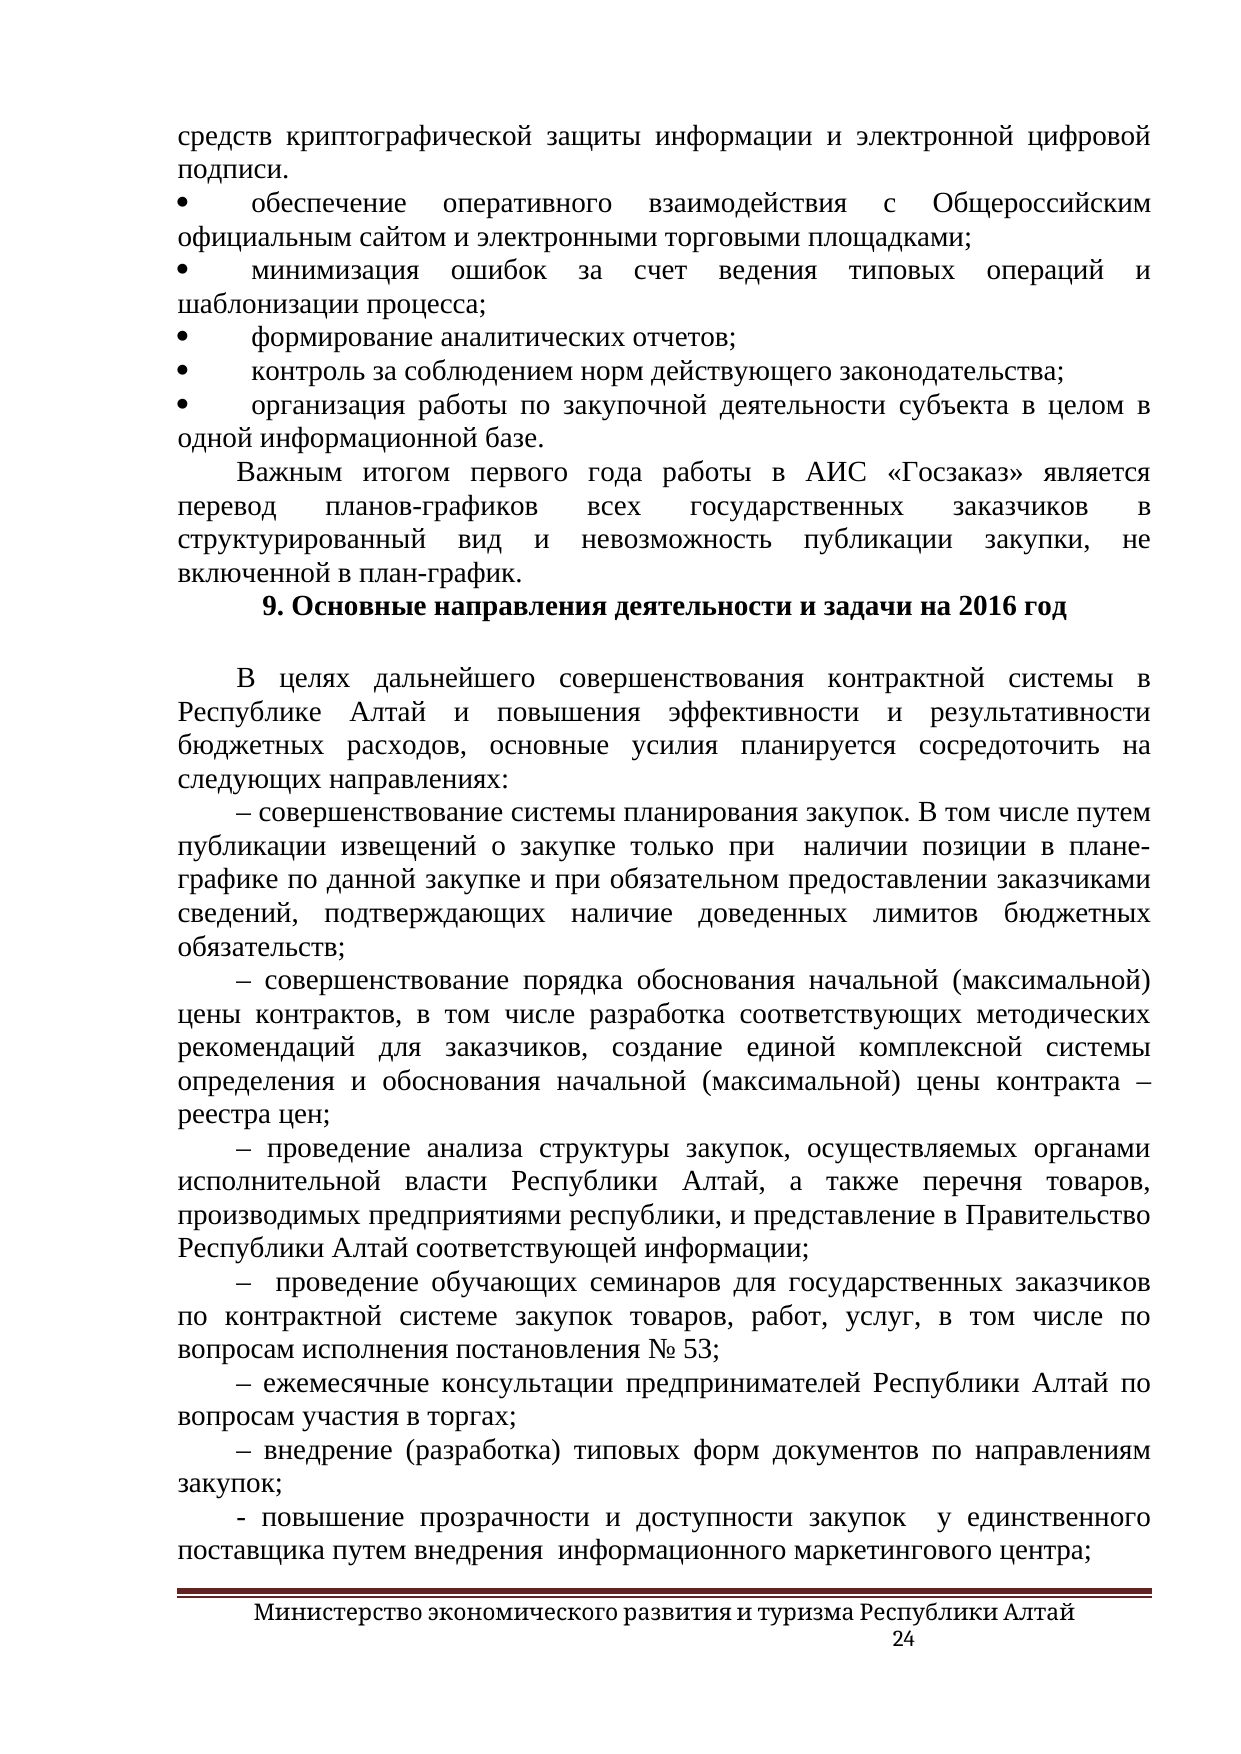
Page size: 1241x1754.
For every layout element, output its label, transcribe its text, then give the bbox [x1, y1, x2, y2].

text – совершенствование порядка обоснования начальной (максимальной) цены контрактов, в том числе разработка соответствующих методических рекомендаций для заказчиков, создание единой комплексной системы определения и обоснования начальной (максимальной) цены контракта – реестра цен; [177, 962, 1152, 1130]
text – внедрение (разработка) типовых форм документов по направлениям закупок; [177, 1432, 1152, 1499]
list формирование аналитических отчетов; [177, 319, 1152, 353]
list обеспечение оперативного взаимодействия с Общероссийским официальным сайтом и электронными торговыми площадками; [177, 185, 1152, 252]
text - повышение прозрачности и доступности закупок у единственного поставщика путем внедрения информационного маркетингового центра; [177, 1499, 1152, 1566]
text – проведение анализа структуры закупок, осуществляемых органами исполнительной власти Республики Алтай, а также перечня товаров, производимых предприятиями республики, и представление в Правительство Республики Алтай соответствующей информации; [177, 1130, 1152, 1264]
list организация работы по закупочной деятельности субъекта в целом в одной информационной базе. [177, 387, 1152, 454]
list контроль за соблюдением норм действующего законодательства; [177, 353, 1152, 387]
list минимизация ошибок за счет ведения типовых операций и шаблонизации процесса; [177, 252, 1152, 319]
text – совершенствование системы планирования закупок. В том числе путем публикации извещений о закупке только при наличии позиции в плане-графике по данной закупке и при обязательном предоставлении заказчиками сведений, подтверждающих наличие доведенных лимитов бюджетных обязательств; [177, 794, 1152, 962]
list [177, 118, 1152, 185]
text – проведение обучающих семинаров для государственных заказчиков по контрактной системе закупок товаров, работ, услуг, в том числе по вопросам исполнения постановления № 53; [177, 1264, 1152, 1365]
text – ежемесячные консультации предпринимателей Республики Алтай по вопросам участия в торгах; [177, 1365, 1152, 1432]
text Важным итогом первого года работы в АИС «Госзаказ» является перевод планов-графиков всех государственных заказчиков в структурированный вид и невозможность публикации закупки, не включенной в план-график. [177, 454, 1152, 588]
text 9. Основные направления деятельности и задачи на 2016 год [177, 588, 1152, 622]
text В целях дальнейшего совершенствования контрактной системы в Республике Алтай и повышения эффективности и результативности бюджетных расходов, основные усилия планируется сосредоточить на следующих направлениях: [177, 660, 1152, 794]
